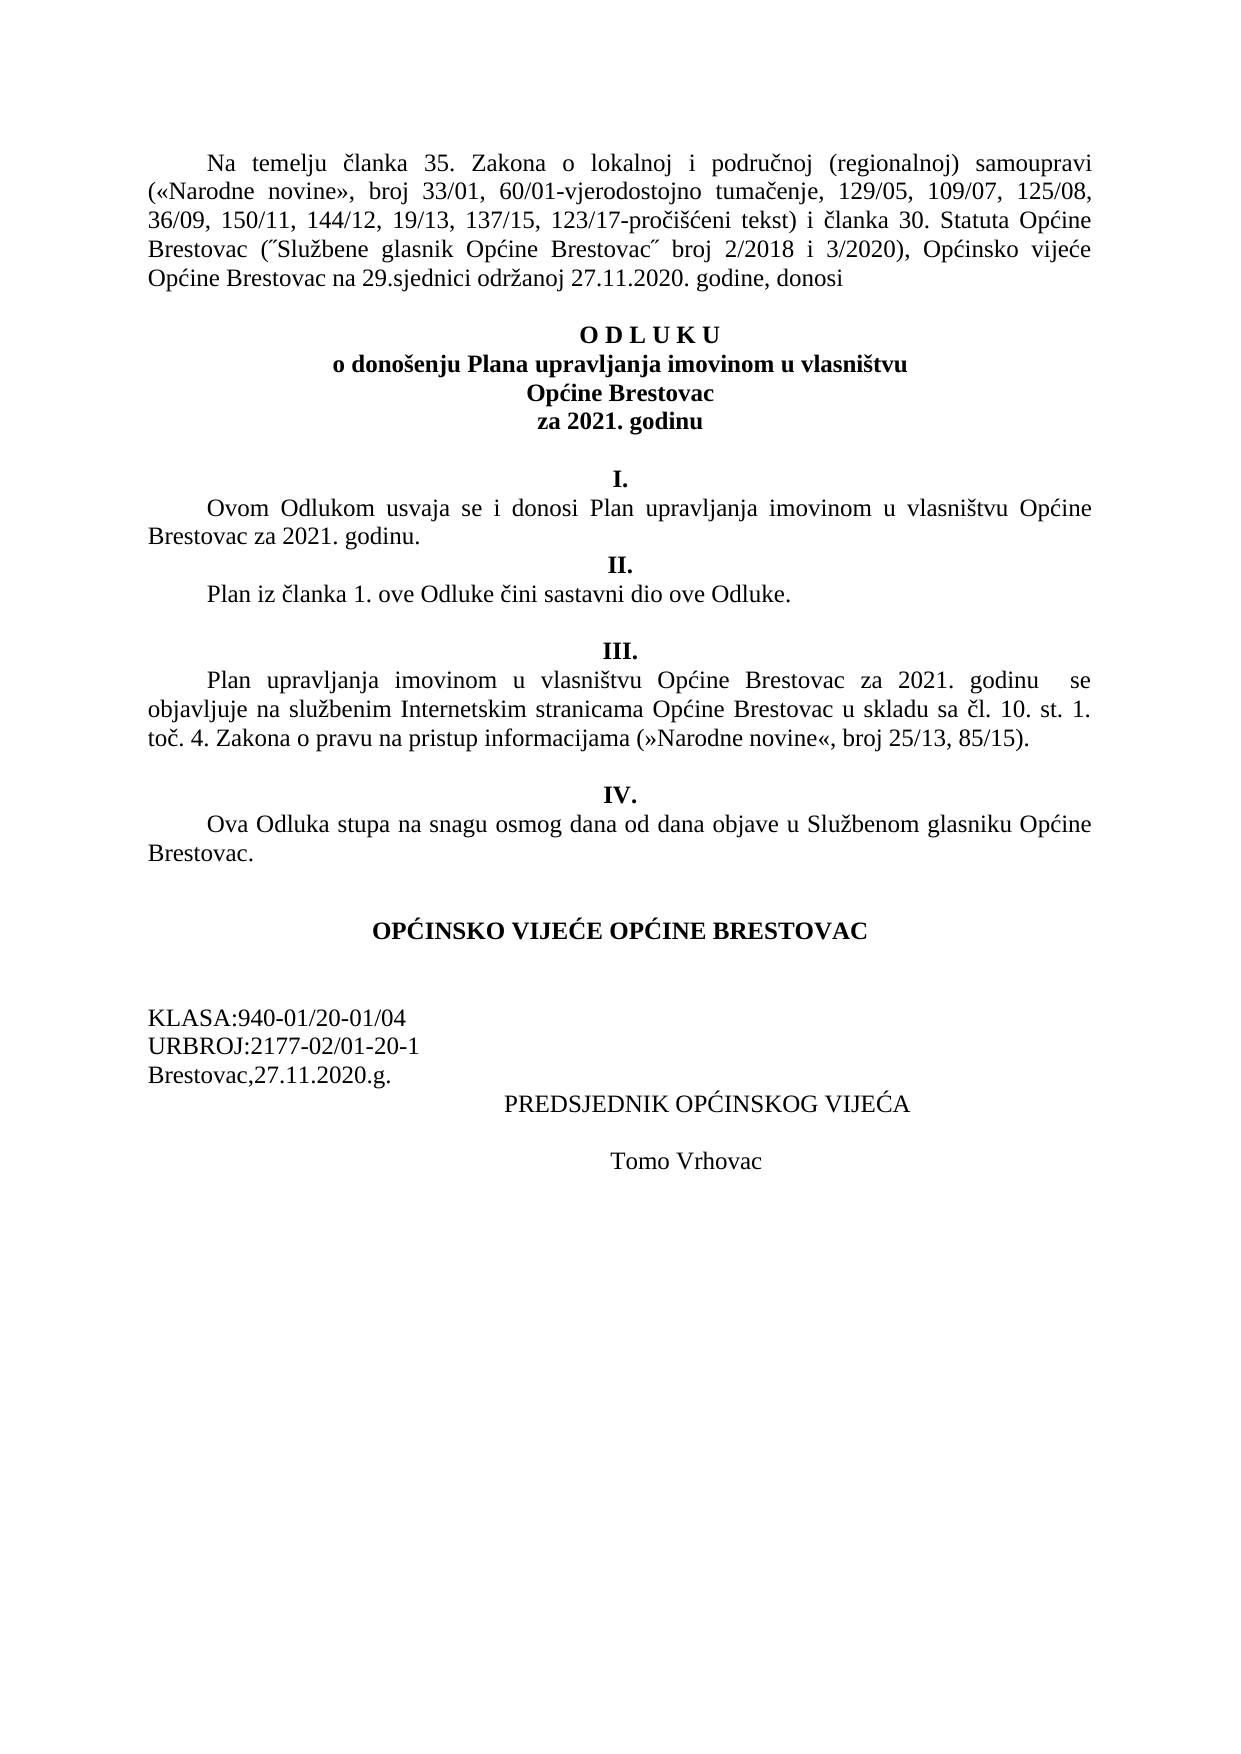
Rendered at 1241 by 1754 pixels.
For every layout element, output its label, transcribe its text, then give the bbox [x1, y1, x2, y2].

text I. [148, 464, 1093, 493]
text IV. [148, 780, 1093, 809]
text za 2021. godinu [148, 406, 1093, 435]
text Plan iz članka 1. ove Odluke čini sastavni dio ove Odluke. [148, 579, 1093, 608]
text PREDSJEDNIK OPĆINSKOG VIJEĆA [148, 1089, 1093, 1118]
text KLASA:940-01/20-01/04 [148, 1003, 1093, 1031]
text Brestovac,27.11.2020.g. [148, 1060, 1093, 1089]
text Na temelju članka 35. Zakona o lokalnoj i područnoj (regionalnoj) samoupravi («Narodne novine», broj 33/01, 60/01-vjerodostojno tumačenje, 129/05, 109/07, 125/08, 36/09, 150/11, 144/12, 19/13, 137/15, 123/17-pročišćeni tekst) i članka 30. Statuta Općine Brestovac (˝Službene glasnik Općine Brestovac˝ broj 2/2018 i 3/2020), Općinsko vijeće Općine Brestovac na 29.sjednici održanoj 27.11.2020. godine, donosi [148, 148, 1093, 291]
text OPĆINSKO VIJEĆE OPĆINE BRESTOVAC [148, 916, 1093, 945]
text URBROJ:2177-02/01-20-1 [148, 1031, 1093, 1060]
text III. [148, 636, 1093, 665]
text Ova Odluka stupa na snagu osmog dana od dana objave u Službenom glasniku Općine Brestovac. [148, 809, 1093, 866]
text Tomo Vrhovac [148, 1146, 1093, 1175]
text Ovom Odlukom usvaja se i donosi Plan upravljanja imovinom u vlasništvu Općine Brestovac za 2021. godinu. [148, 493, 1093, 550]
text o donošenju Plana upravljanja imovinom u vlasništvu [148, 349, 1093, 378]
text II. [148, 550, 1093, 579]
text Plan upravljanja imovinom u vlasništvu Općine Brestovac za 2021. godinu se objavljuje na službenim Internetskim stranicama Općine Brestovac u skladu sa čl. 10. st. 1. toč. 4. Zakona o pravu na pristup informacijama (»Narodne novine«, broj 25/13, 85/15). [148, 665, 1093, 751]
text Općine Brestovac [148, 378, 1093, 406]
text O D L U K U [148, 320, 1093, 349]
